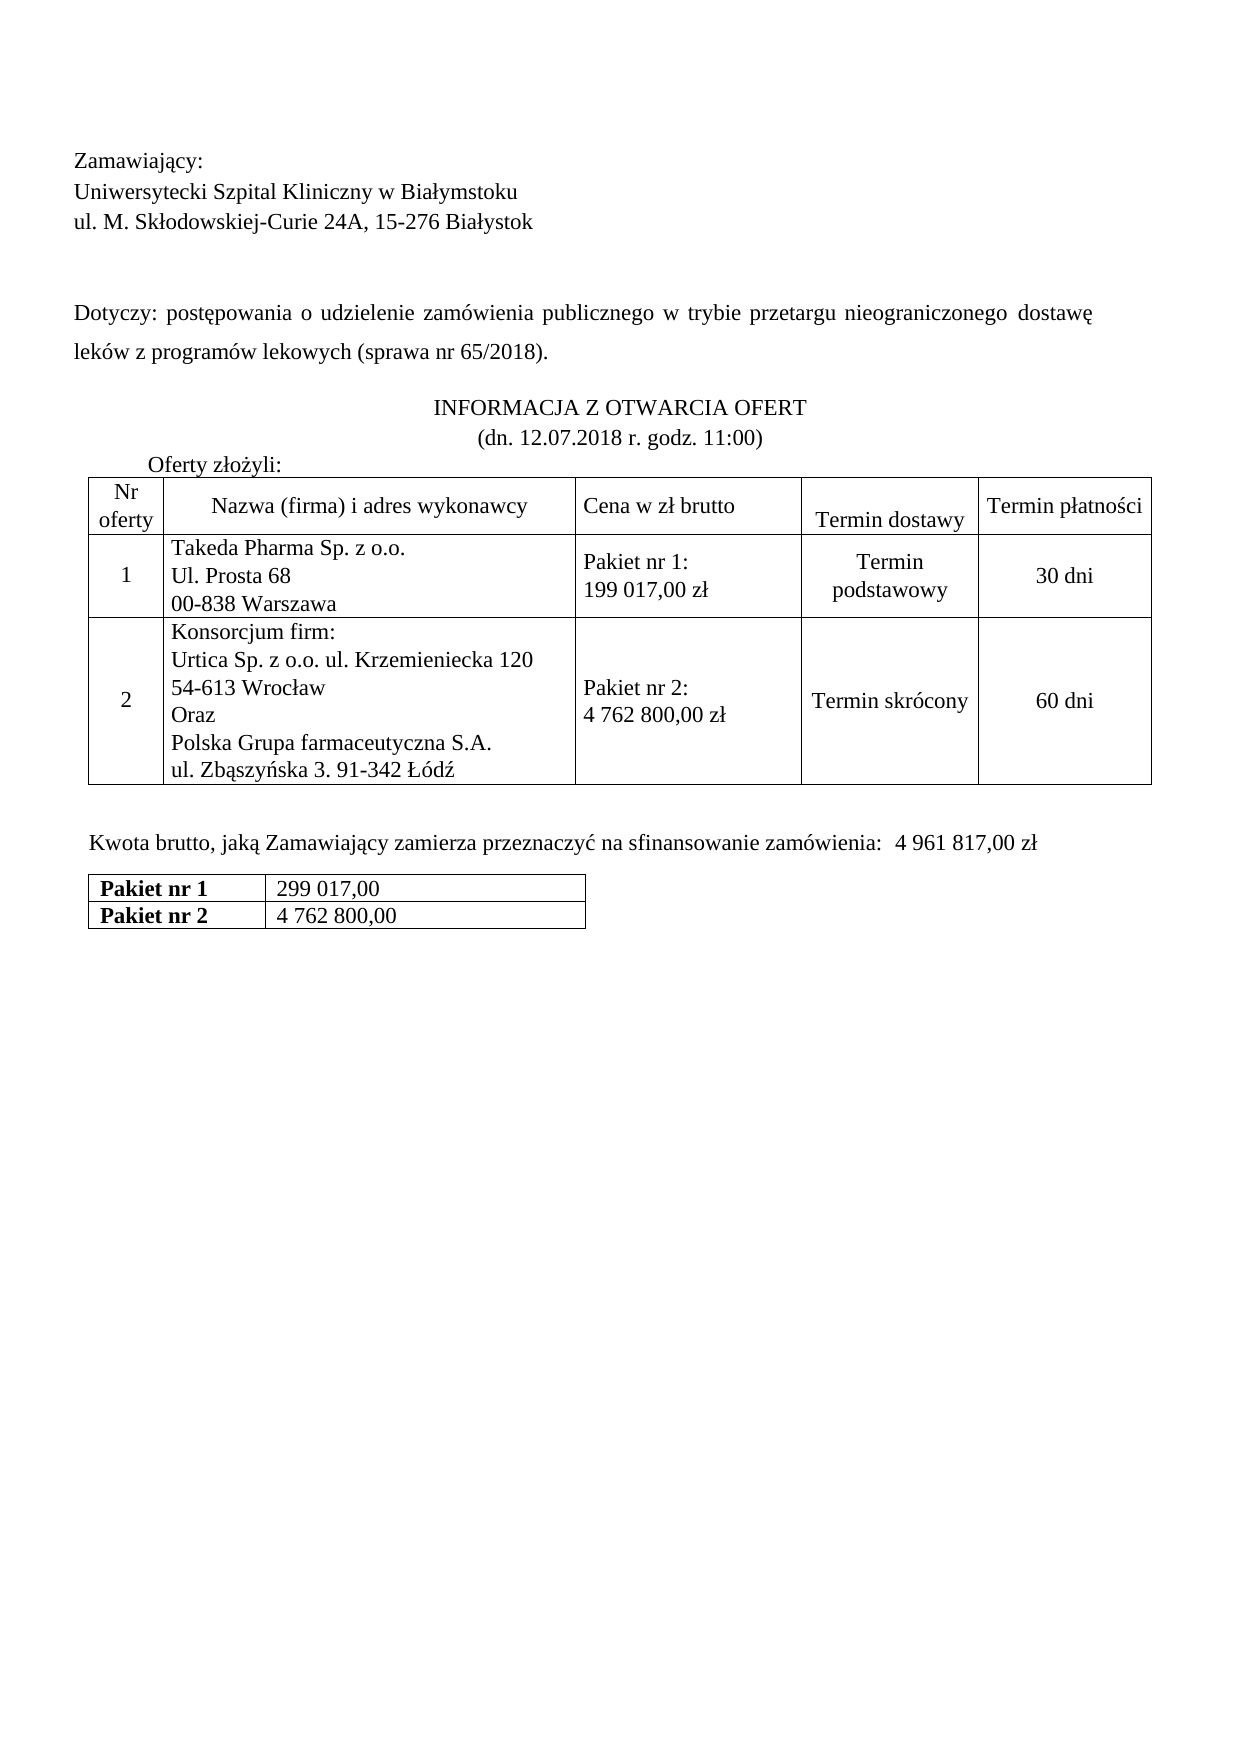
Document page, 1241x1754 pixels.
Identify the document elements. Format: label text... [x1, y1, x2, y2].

table_cell Pakiet nr 2: 4 762 800,00 zł [576, 618, 801, 784]
table_header Termin płatności [979, 478, 1151, 533]
table_cell Pakiet nr 1: 199 017,00 zł [576, 535, 801, 617]
table_header Termin dostawy [802, 478, 978, 533]
table_cell Termin podstawowy [802, 535, 978, 617]
text INFORMACJA Z OTWARCIA OFERT [148, 394, 1093, 421]
table_cell 30 dni [979, 535, 1151, 617]
table_cell 2 [89, 618, 163, 784]
text Uniwersytecki Szpital Kliniczny w Białymstoku [74, 178, 1093, 204]
table_cell 60 dni [979, 618, 1151, 784]
table_header Cena w zł brutto [576, 478, 801, 533]
table_cell Takeda Pharma Sp. z o.o. Ul. Prosta 68 00-838 Warszawa [164, 535, 575, 617]
table_header 299 017,00 [266, 875, 585, 901]
table_cell 4 762 800,00 [266, 902, 585, 928]
table_cell Termin skrócony [802, 618, 978, 784]
table_cell 1 [89, 535, 163, 617]
table_header Nazwa (firma) i adres wykonawcy [164, 478, 575, 533]
table_cell Konsorcjum firm: Urtica Sp. z o.o. ul. Krzemieniecka 120 54-613 Wrocław Oraz Polska Grupa farmaceutyczna S.A. ul. Zbąszyńska 3. 91-342 Łódź [164, 618, 575, 784]
text Dotyczy: postępowania o udzielenie zamówienia publicznego w trybie przetargu nieograniczonego dostawę leków z programów lekowych (sprawa nr 65/2018). [74, 299, 1093, 364]
table_header Pakiet nr 1 [89, 875, 265, 901]
text ul. M. Skłodowskiej-Curie 24A, 15-276 Białystok [74, 208, 1093, 234]
text Zamawiający: [74, 148, 1093, 174]
table_cell Pakiet nr 2 [89, 902, 265, 928]
table_header Nr oferty [89, 478, 163, 533]
text Oferty złożyli: [148, 451, 1093, 477]
text Kwota brutto, jaką Zamawiający zamierza przeznaczyć na sfinansowanie zamówienia: 4 961 817,00 zł [88, 829, 1093, 856]
text (dn. 12.07.2018 r. godz. 11:00) [148, 424, 1093, 451]
